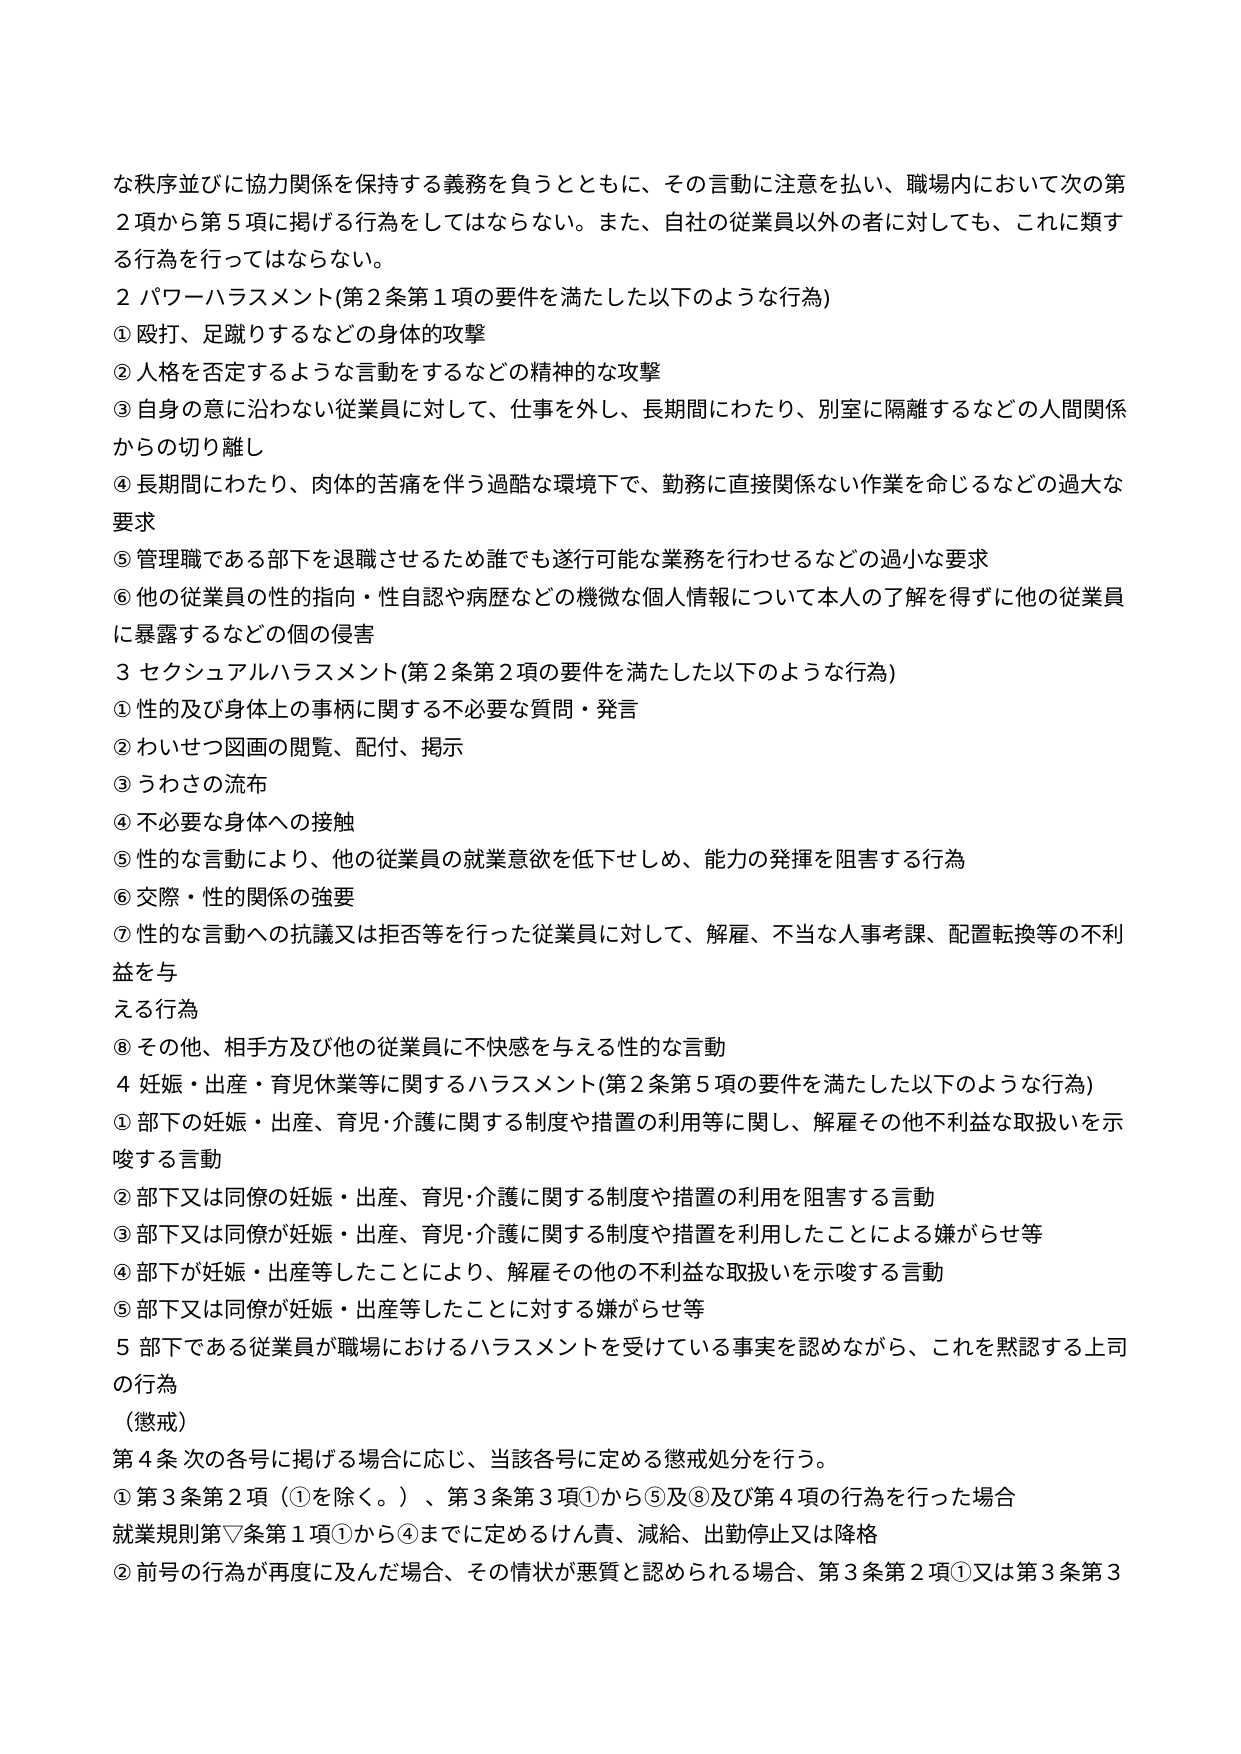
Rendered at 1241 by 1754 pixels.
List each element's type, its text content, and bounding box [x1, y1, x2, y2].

text ⑤性的な言動により、他の従業員の就業意欲を低下せしめ、能力の発揮を阻害する行為 [112, 839, 1128, 877]
text 就業規則第▽条第１項①から④までに定めるけん責、減給、出勤停止又は降格 [112, 1514, 1128, 1552]
text ③自身の意に沿わない従業員に対して、仕事を外し、長期間にわたり、別室に隔離するなどの人間関係からの切り離し [112, 389, 1128, 464]
text ２ パワーハラスメント(第２条第１項の要件を満たした以下のような行為) [112, 277, 1128, 314]
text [112, 164, 1128, 277]
text ⑧その他、相手方及び他の従業員に不快感を与える性的な言動 [112, 1027, 1128, 1064]
text ③うわさの流布 [112, 764, 1128, 802]
text ５ 部下である従業員が職場におけるハラスメントを受けている事実を認めながら、これを黙認する上司の行為 [112, 1327, 1128, 1402]
text える行為 [112, 989, 1128, 1027]
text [112, 1552, 1128, 1589]
text ③部下又は同僚が妊娠・出産、育児･介護に関する制度や措置を利用したことによる嫌がらせ等 [112, 1214, 1128, 1252]
text ⑥交際・性的関係の強要 [112, 877, 1128, 914]
text ④不必要な身体への接触 [112, 802, 1128, 839]
text ①殴打、足蹴りするなどの身体的攻撃 [112, 314, 1128, 352]
text ⑤部下又は同僚が妊娠・出産等したことに対する嫌がらせ等 [112, 1289, 1128, 1327]
text ②わいせつ図画の閲覧、配付、掲示 [112, 727, 1128, 764]
text ⑤管理職である部下を退職させるため誰でも遂行可能な業務を行わせるなどの過小な要求 [112, 539, 1128, 577]
text 第４条 次の各号に掲げる場合に応じ、当該各号に定める懲戒処分を行う。 [112, 1439, 1128, 1477]
text ④長期間にわたり、肉体的苦痛を伴う過酷な環境下で、勤務に直接関係ない作業を命じるなどの過大な要求 [112, 464, 1128, 539]
text ３ セクシュアルハラスメント(第２条第２項の要件を満たした以下のような行為) [112, 652, 1128, 689]
text ①性的及び身体上の事柄に関する不必要な質問・発言 [112, 689, 1128, 727]
text ４ 妊娠・出産・育児休業等に関するハラスメント(第２条第５項の要件を満たした以下のような行為) [112, 1064, 1128, 1102]
text ①第３条第２項（①を除く。） 、第３条第３項①から⑤及⑧及び第４項の行為を行った場合 [112, 1477, 1128, 1514]
text （懲戒） [112, 1402, 1128, 1439]
text ①部下の妊娠・出産、育児･介護に関する制度や措置の利用等に関し、解雇その他不利益な取扱いを示唆する言動 [112, 1102, 1128, 1177]
text ④部下が妊娠・出産等したことにより、解雇その他の不利益な取扱いを示唆する言動 [112, 1252, 1128, 1289]
text ②部下又は同僚の妊娠・出産、育児･介護に関する制度や措置の利用を阻害する言動 [112, 1177, 1128, 1214]
text ②人格を否定するような言動をするなどの精神的な攻撃 [112, 352, 1128, 389]
text ⑦性的な言動への抗議又は拒否等を行った従業員に対して、解雇、不当な人事考課、配置転換等の不利益を与 [112, 914, 1128, 989]
text ⑥他の従業員の性的指向・性自認や病歴などの機微な個人情報について本人の了解を得ずに他の従業員に暴露するなどの個の侵害 [112, 577, 1128, 652]
